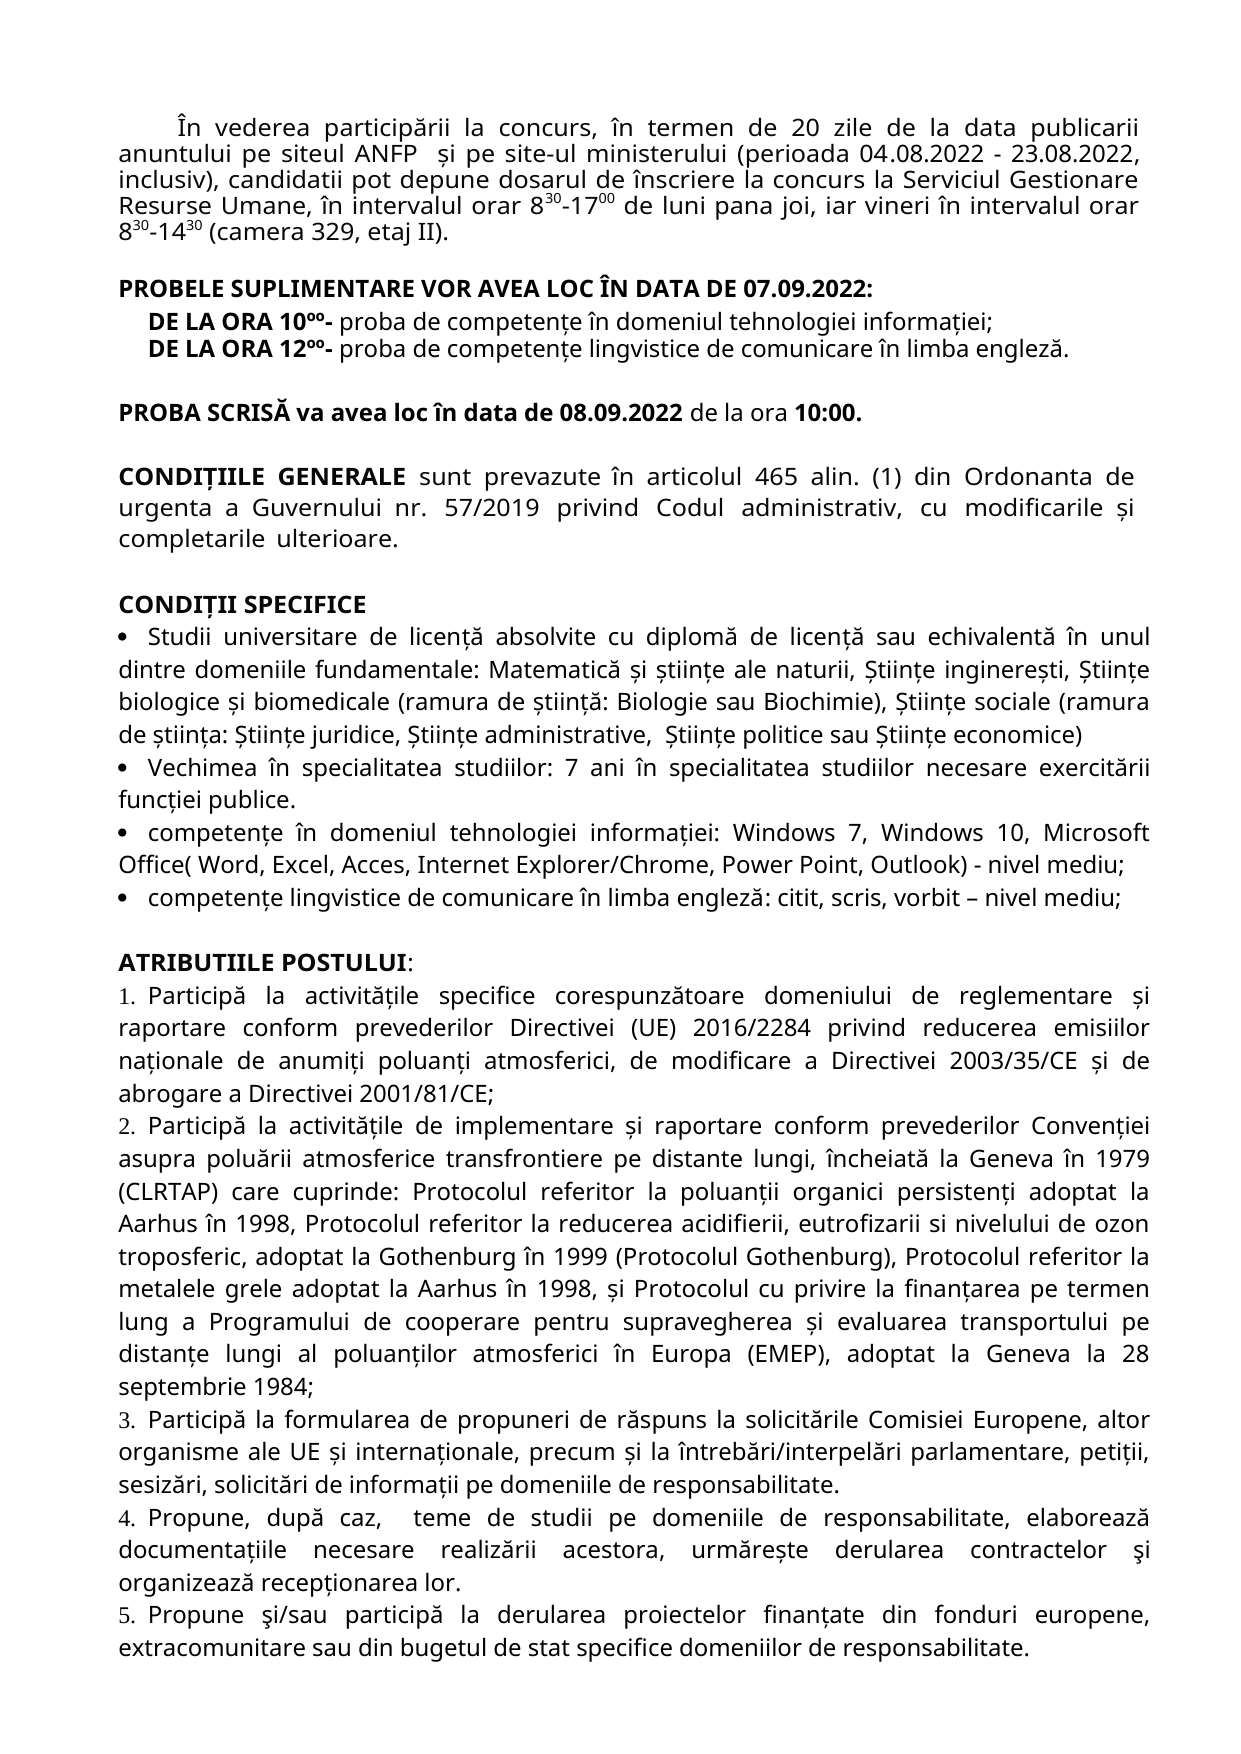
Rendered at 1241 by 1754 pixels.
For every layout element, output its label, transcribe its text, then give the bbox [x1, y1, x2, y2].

list competențe lingvistice de comunicare în limba engleză: citit, scris, vorbit – nivel mediu; [118, 881, 1152, 913]
text CONDIȚII SPECIFICE [118, 587, 1152, 620]
text În vederea participării la concurs, în termen de 20 zile de la data publicarii anuntului pe site­ul ANFP și pe site-ul ministerului (perioada 04.08.2022 - 23.08.2022, inclusiv), candidatii pot depune dosarul de înscriere la concurs la Serviciul Gestionare Resurse Umane, în intervalul orar 830-1700 de luni pana joi, iar vineri în intervalul orar 830-1430 (camera 329, etaj II). [118, 116, 1140, 246]
list Propune, după caz, teme de studii pe domeniile de responsabilitate, elaborează documentațiile necesare realizării acestora, urmărește derularea contractelor şi organizează recepționarea lor. [118, 1500, 1152, 1598]
list competențe în domeniul tehnologiei informației: Windows 7, Windows 10, Microsoft Office( Word, Excel, Acces, Internet Explorer/Chrome, Power Point, Outlook) - nivel mediu; [118, 816, 1152, 881]
list Participă la activitățile de implementare și raportare conform prevederilor Convenției asupra poluării atmosferice transfrontiere pe distante lungi, încheiată la Geneva în 1979 (CLRTAP) care cuprinde: Protocolul referitor la poluanții organici persistenți adoptat la Aarhus în 1998, Protocolul referitor la reducerea acidifierii, eutrofizarii si nivelului de ozon troposferic, adoptat la Gothenburg în 1999 (Protocolul Gothenburg), Protocolul referitor la metalele grele adoptat la Aarhus în 1998, și Protocolul cu privire la finanțarea pe termen lung a Programului de cooperare pentru supravegherea și evaluarea transportului pe distanțe lungi al poluanților atmosferici în Europa (EMEP), adoptat la Geneva la 28 septembrie 1984; [118, 1109, 1152, 1402]
text PROBA SCRISĂ va avea loc în data de 08.09.2022 de la ora 10:00. [118, 396, 1152, 428]
text DE LA ORA 12ºº- proba de competențe lingvistice de comunicare în limba engleză. [118, 337, 1140, 363]
text ATRIBUTIILE POSTULUI: [118, 946, 1152, 979]
list Propune şi/sau participă la derularea proiectelor finanțate din fonduri europene, extracomunitare sau din bugetul de stat specifice domeniilor de responsabilitate. [118, 1598, 1152, 1663]
text CONDIȚIILE GENERALE sunt prevazute în articolul 465 alin. (1) din Ordonanta de urgenta a Guvernului nr. 57/2019 privind Codul administrativ, cu modificarile și completarile ulterioare. [118, 461, 1136, 555]
list Participă la formularea de propuneri de răspuns la solicitările Comisiei Europene, altor organisme ale UE și internaționale, precum și la întrebări/interpelări parlamentare, petiții, sesizări, solicitări de informații pe domeniile de responsabilitate. [118, 1402, 1152, 1500]
list Vechimea în specialitatea studiilor: 7 ani în specialitatea studiilor necesare exercitării funcției publice. [118, 750, 1152, 816]
list Participă la activitățile specifice corespunzătoare domeniului de reglementare și raportare conform prevederilor Directivei (UE) 2016/2284 privind reducerea emisiilor naționale de anumiți poluanți atmosferici, de modificare a Directivei 2003/35/CE și de abrogare a Directivei 2001/81/CE; [118, 979, 1152, 1109]
text DE LA ORA 10ºº- proba de competențe în domeniul tehnologiei informației; [118, 304, 1152, 337]
list Studii universitare de licenţă absolvite cu diplomă de licenţă sau echivalentă în unul dintre domeniile fundamentale: Matematică și științe ale naturii, Științe inginerești, Științe biologice și biomedicale (ramura de știință: Biologie sau Biochimie), Științe sociale (ramura de știința: Științe juridice, Științe administrative, Științe politice sau Științe economice) [118, 620, 1152, 750]
text PROBELE SUPLIMENTARE VOR AVEA LOC ÎN DATA DE 07.09.2022: [118, 272, 1152, 304]
